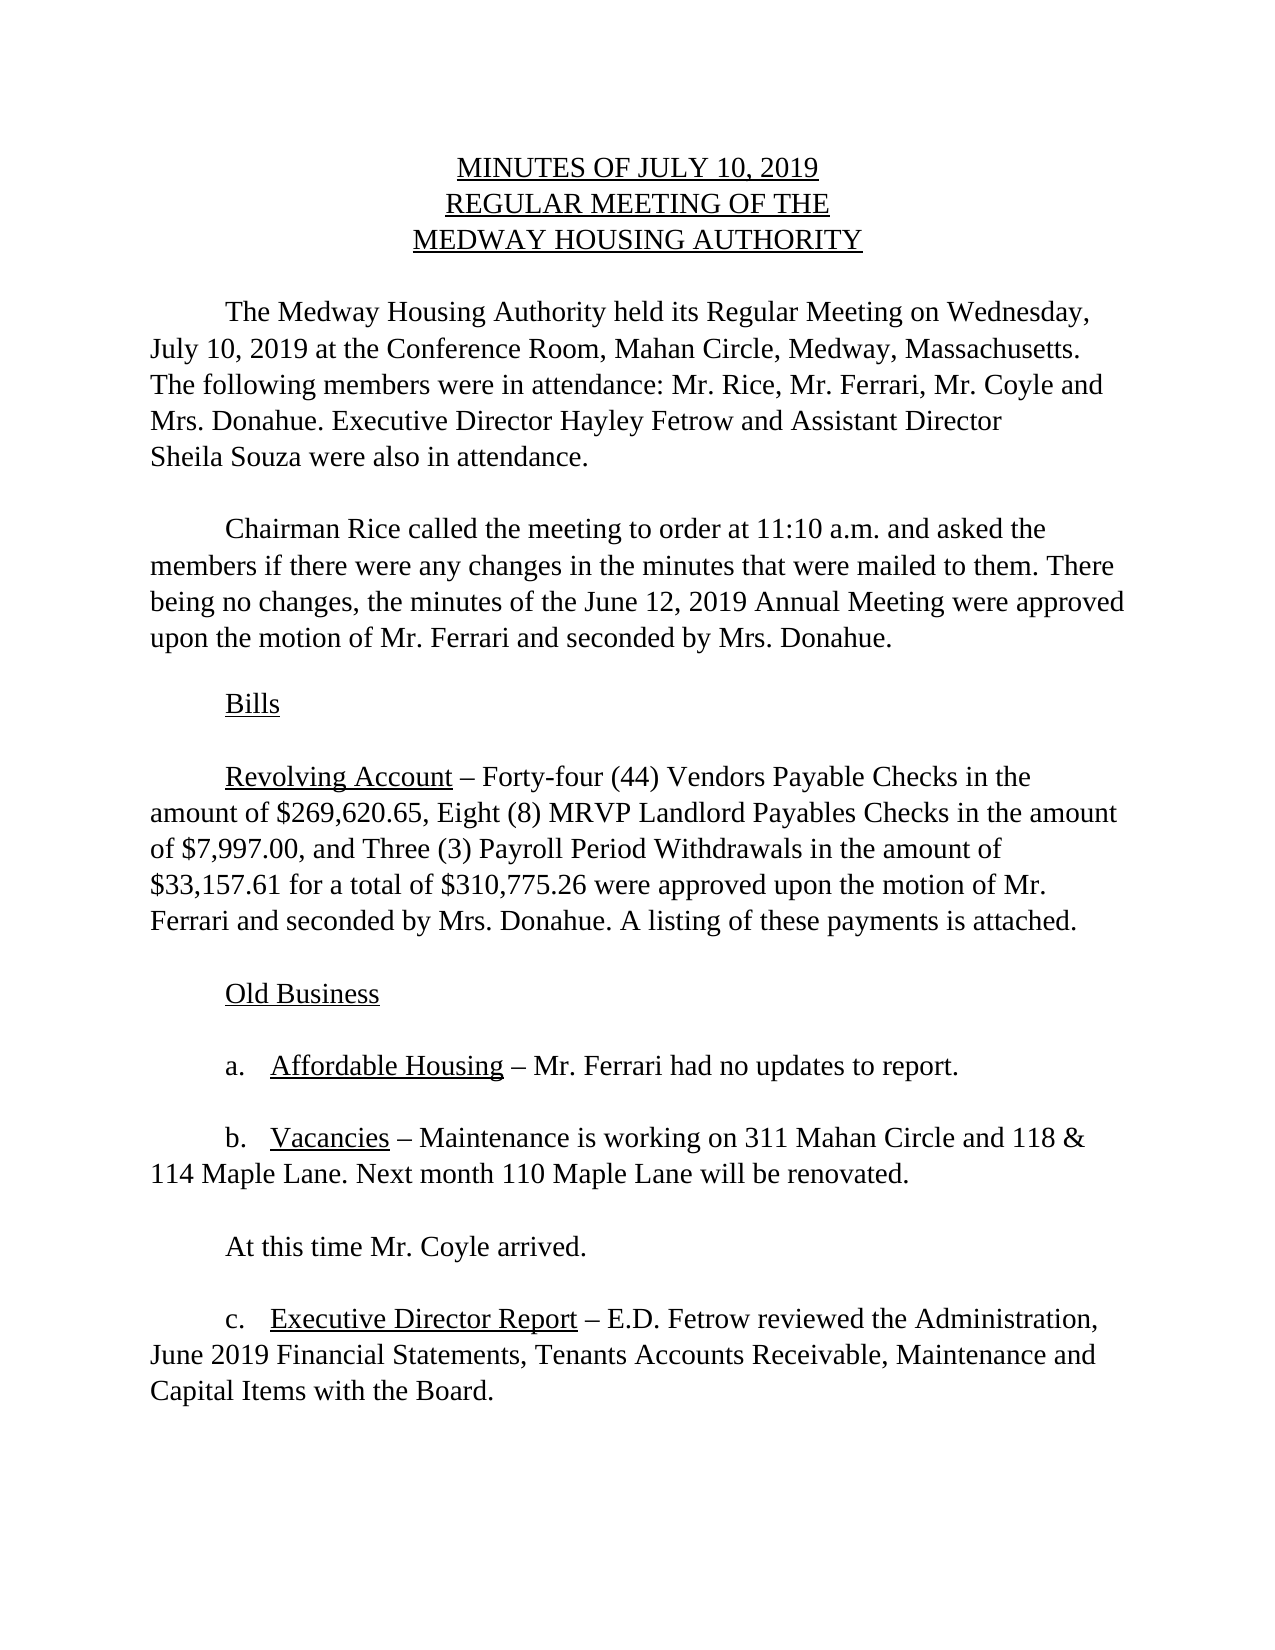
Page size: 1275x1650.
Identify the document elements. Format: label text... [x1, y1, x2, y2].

text June 2019 Financial Statements, Tenants Accounts Receivable, Maintenance and Capital Items with the Board. [150, 1337, 1125, 1407]
text Sheila Souza were also in attendance. [150, 439, 1125, 473]
text MINUTES OF JULY 10, 2019 [150, 150, 1125, 183]
text Chairman Rice called the meeting to order at 11:10 a.m. and asked the members if there were any changes in the minutes that were mailed to them. There being no changes, the minutes of the June 12, 2019 Annual Meeting were approved upon the motion of Mr. Ferrari and seconded by Mrs. Donahue. [150, 511, 1125, 653]
text Revolving Account – Forty-four (44) Vendors Payable Checks in the amount of $269,620.65, Eight (8) MRVP Landlord Payables Checks in the amount of $7,997.00, and Three (3) Payroll Period Withdrawals in the amount of $33,157.61 for a total of $310,775.26 were approved upon the motion of Mr. Ferrari and seconded by Mrs. Donahue. A listing of these payments is attached. [150, 759, 1125, 937]
list Executive Director Report – E.D. Fetrow reviewed the Administration, [225, 1301, 1125, 1335]
list Affordable Housing – Mr. Ferrari had no updates to report. [225, 1048, 1125, 1082]
text MEDWAY HOUSING AUTHORITY [150, 222, 1125, 256]
text The Medway Housing Authority held its Regular Meeting on Wednesday, [150, 294, 1125, 328]
text REGULAR MEETING OF THE [150, 186, 1125, 220]
text 114 Maple Lane. Next month 110 Maple Lane will be renovated. [150, 1157, 1125, 1190]
text Bills [150, 687, 1125, 720]
text July 10, 2019 at the Conference Room, Mahan Circle, Medway, Massachusetts. The following members were in attendance: Mr. Rice, Mr. Ferrari, Mr. Coyle and Mrs. Donahue. Executive Director Hayley Fetrow and Assistant Director [150, 331, 1125, 437]
list Vacancies – Maintenance is working on 311 Mahan Circle and 118 & [225, 1120, 1125, 1154]
text Old Business [150, 976, 1125, 1009]
text At this time Mr. Coyle arrived. [150, 1229, 1125, 1262]
